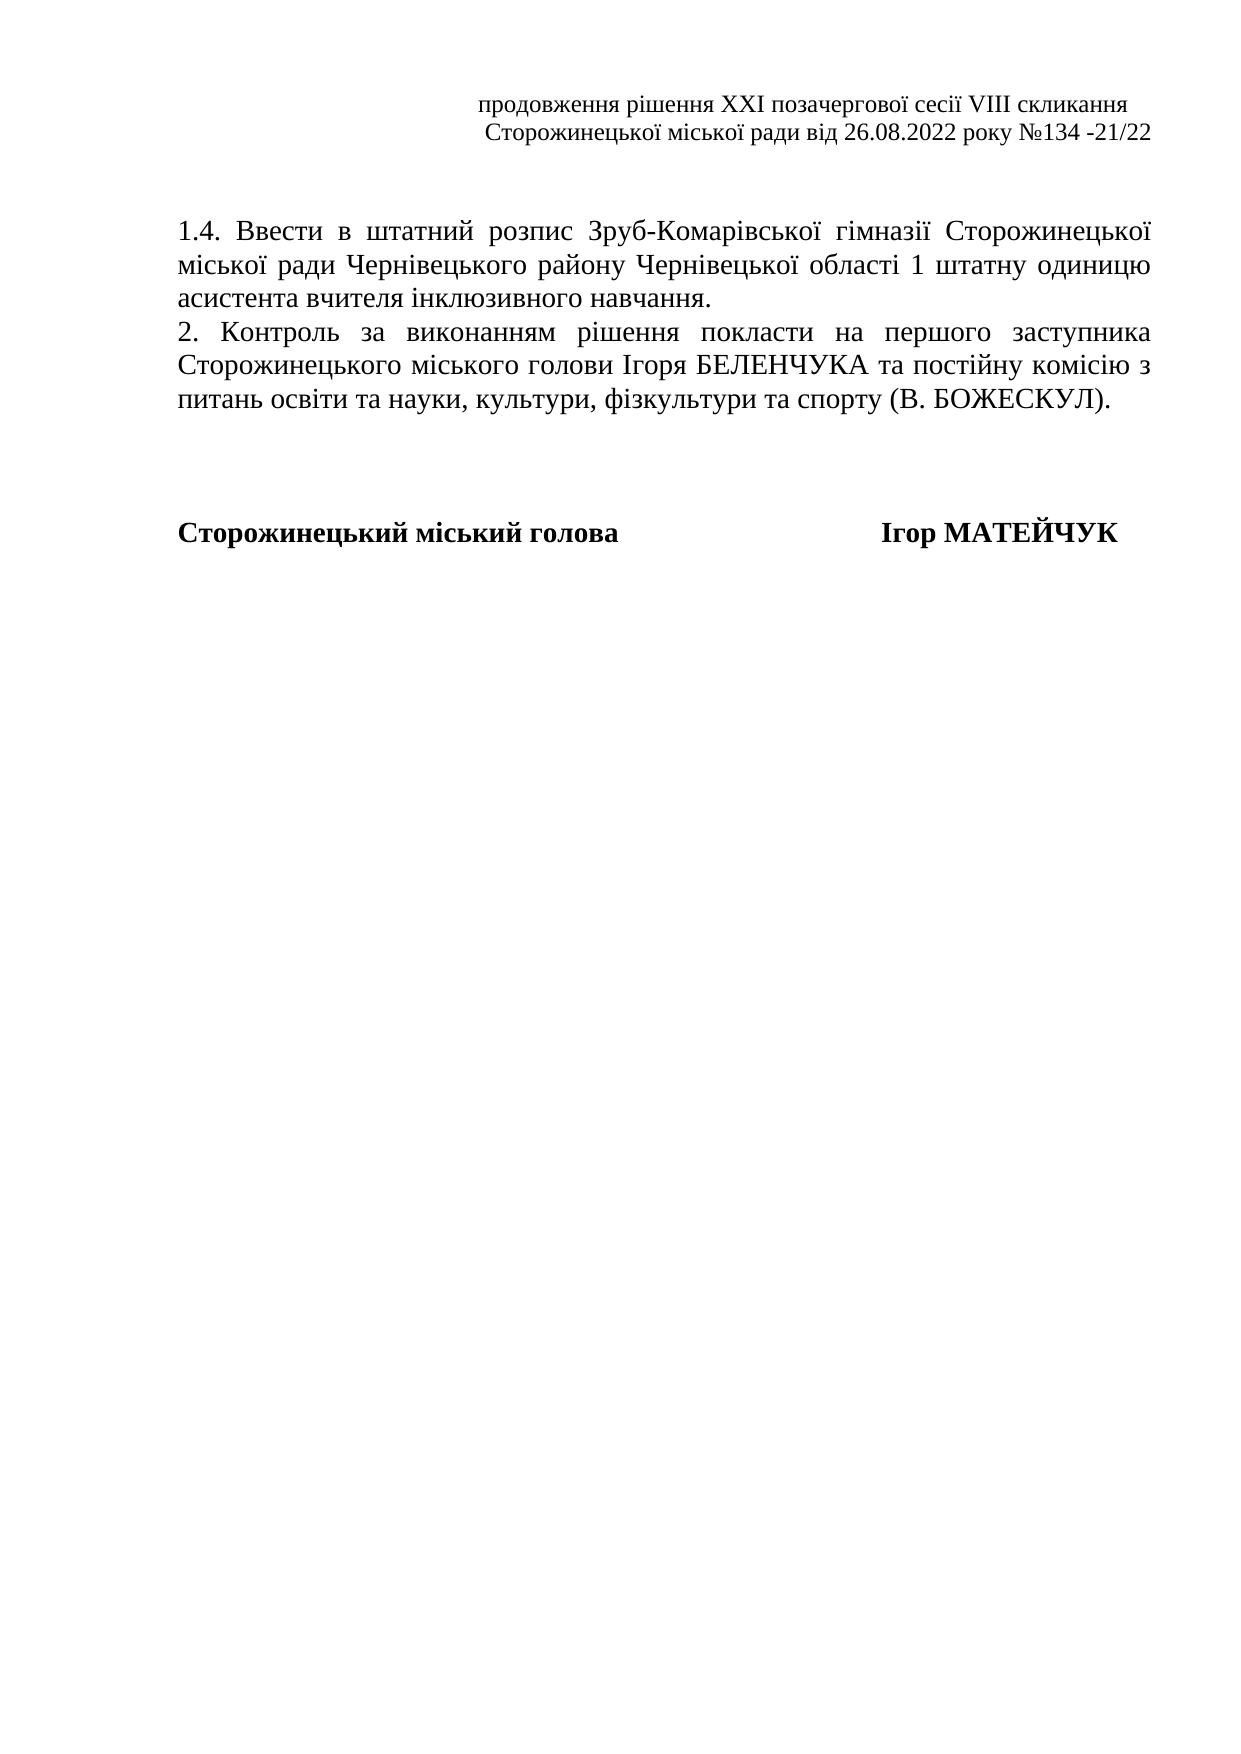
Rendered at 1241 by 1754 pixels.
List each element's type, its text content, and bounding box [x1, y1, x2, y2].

text Сторожинецької міської ради від 26.08.2022 року №134 -21/22 [177, 117, 1152, 146]
text 2. Контроль за виконанням рішення покласти на першого заступника Сторожинецького міського голови Ігоря БЕЛЕНЧУКА та постійну комісію з питань освіти та науки, культури, фізкультури та спорту (В. БОЖЕСКУЛ). [177, 314, 1152, 414]
text продовження рішення XXI позачергової сесії VIII скликання [177, 89, 1152, 117]
text Сторожинецький міський голова Ігор МАТЕЙЧУК [177, 515, 1152, 549]
text 1.4. Ввести в штатний розпис Зруб-Комарівської гімназії Сторожинецької міської ради Чернівецького району Чернівецької області 1 штатну одиницю асистента вчителя інклюзивного навчання. [177, 213, 1152, 314]
